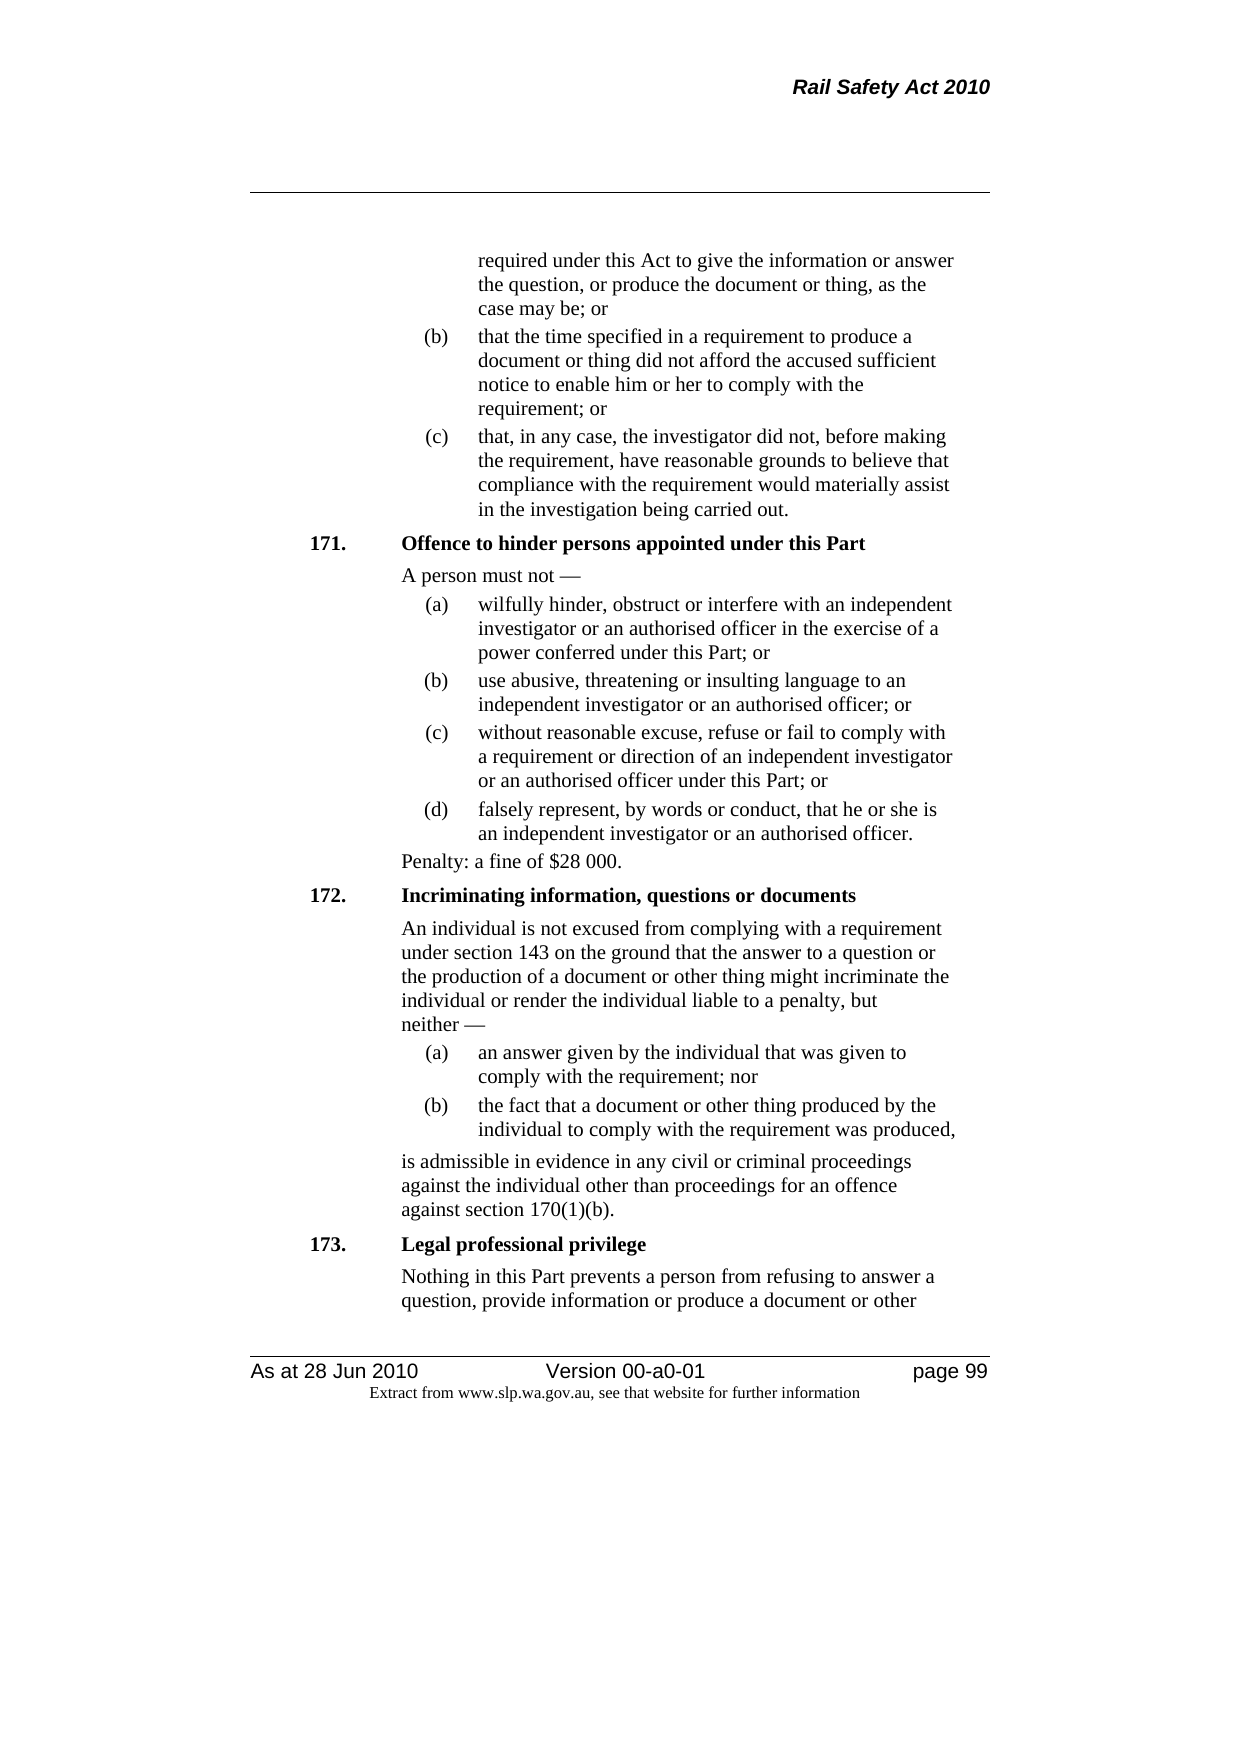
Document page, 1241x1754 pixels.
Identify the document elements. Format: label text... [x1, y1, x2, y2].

text (b) use abusive, threatening or insulting language to an independent investigator or an authorised officer; or [389, 668, 960, 716]
text (b) that the time specified in a requirement to produce a document or thing did not afford the accused sufficient notice to enable him or her to comply with the requirement; or [389, 324, 960, 420]
text (a) wilfully hinder, obstruct or interfere with an independent investigator or an authorised officer in the exercise of a power conferred under this Part; or [389, 592, 960, 664]
text (d) falsely represent, by words or conduct, that he or she is an independent investigator or an authorised officer. [389, 797, 960, 845]
subtitle 171. Offence to hinder persons appointed under this Part [309, 531, 960, 555]
text (c) without reasonable excuse, refuse or fail to comply with a requirement or direction of an independent investigator or an authorised officer under this Part; or [389, 720, 960, 792]
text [312, 1264, 960, 1312]
text is admissible in evidence in any civil or criminal proceedings against the individual other than proceedings for an offence against section 170(1)(b). [312, 1149, 960, 1221]
text (a) an answer given by the individual that was given to comply with the requirement; nor [389, 1040, 960, 1088]
text A person must not — [312, 563, 960, 587]
subtitle 173. Legal professional privilege [309, 1232, 960, 1256]
text Penalty: a fine of $28 000. [336, 849, 960, 873]
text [389, 247, 960, 320]
text (b) the fact that a document or other thing produced by the individual to comply with the requirement was produced, [389, 1092, 960, 1141]
text An individual is not excused from complying with a requirement under section 143 on the ground that the answer to a question or the production of a document or other thing might incriminate the individual or render the individual liable to a penalty, but neither — [312, 916, 960, 1036]
text (c) that, in any case, the investigator did not, before making the requirement, have reasonable grounds to believe that compliance with the requirement would materially assist in the investigation being carried out. [389, 424, 960, 521]
subtitle 172. Incriminating information, questions or documents [309, 883, 960, 907]
